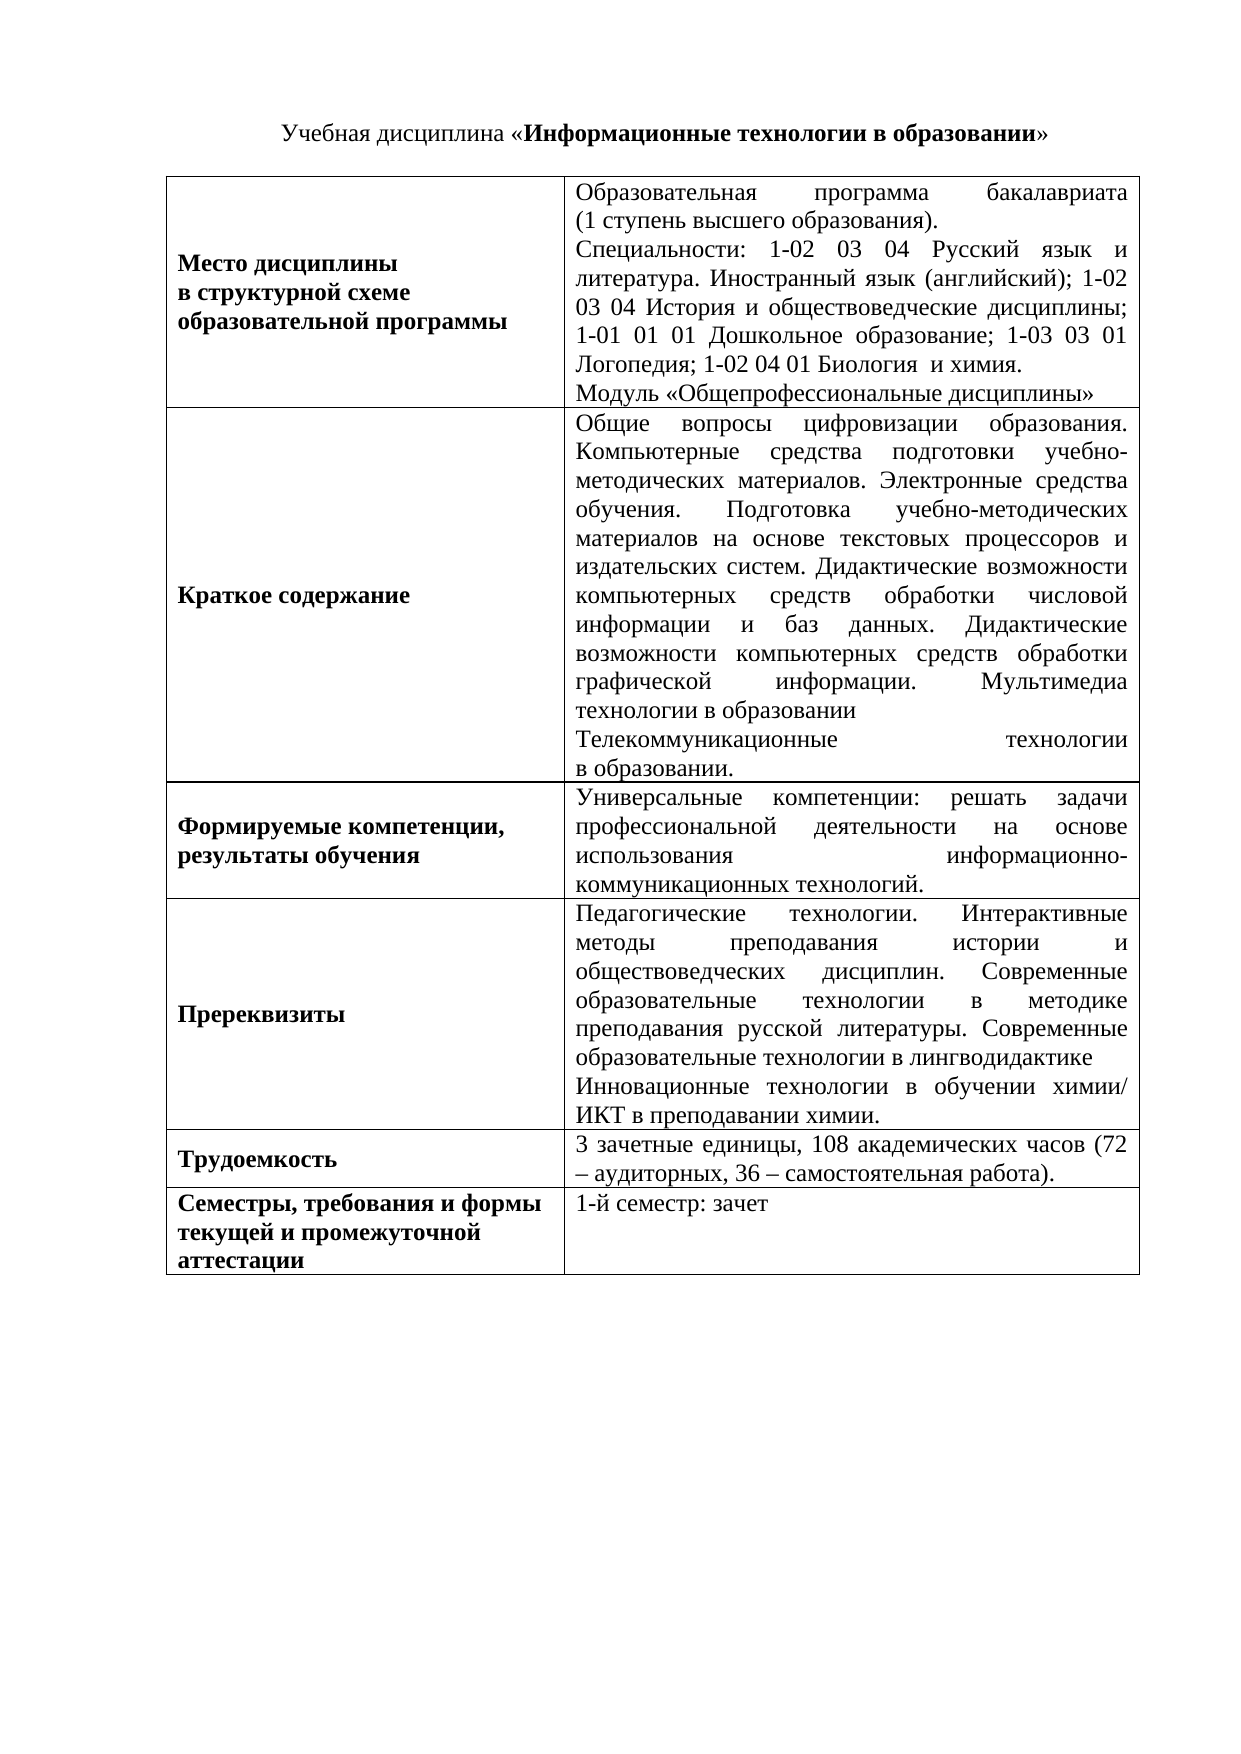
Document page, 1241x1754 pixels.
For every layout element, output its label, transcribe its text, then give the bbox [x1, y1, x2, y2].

table_cell Универсальные компетенции: решать задачи профессиональной деятельности на основе использования информационно-коммуникационных технологий. [565, 783, 1139, 897]
table_cell Семестры, требования и формы текущей и промежуточной аттестации [167, 1188, 564, 1274]
table_cell Трудоемкость [167, 1130, 564, 1187]
table_cell 3 зачетные единицы, 108 академических часов (72 – аудиторных, 36 – самостоятельная работа). [565, 1130, 1139, 1187]
table_cell Пререквизиты [167, 899, 564, 1128]
text Учебная дисциплина «Информационные технологии в образовании» [177, 118, 1152, 147]
table_header Место дисциплины в структурной схеме образовательной программы [167, 177, 564, 407]
table_header Образовательная программа бакалавриата (1 ступень высшего образования). Специальности: 1-02 03 04 Русский язык и литература. Иностранный язык (английский); 1-02 03 04 История и обществоведческие дисциплины; 1-01 01 01 Дошкольное образование; 1-03 03 01 Логопедия; 1-02 04 01 Биология и химия. Модуль «Общепрофессиональные дисциплины» [565, 177, 1139, 407]
table_cell Формируемые компетенции, результаты обучения [167, 783, 564, 897]
table_cell Краткое содержание [167, 408, 564, 781]
table_cell 1-й семестр: зачет [565, 1188, 1139, 1274]
table_cell Педагогические технологии. Интерактивные методы преподавания истории и обществоведческих дисциплин. Современные образовательные технологии в методике преподавания русской литературы. Современные образовательные технологии в лингводидактике Инновационные технологии в обучении химии/ ИКТ в преподавании химии. [565, 899, 1139, 1128]
table_cell Общие вопросы цифровизации образования. Компьютерные средства подготовки учебно-методических материалов. Электронные средства обучения. Подготовка учебно-методических материалов на основе текстовых процессоров и издательских систем. Дидактические возможности компьютерных средств обработки числовой информации и баз данных. Дидактические возможности компьютерных средств обработки графической информации. Мультимедиа технологии в образовании Телекоммуникационные технологии в образовании. [565, 408, 1139, 781]
